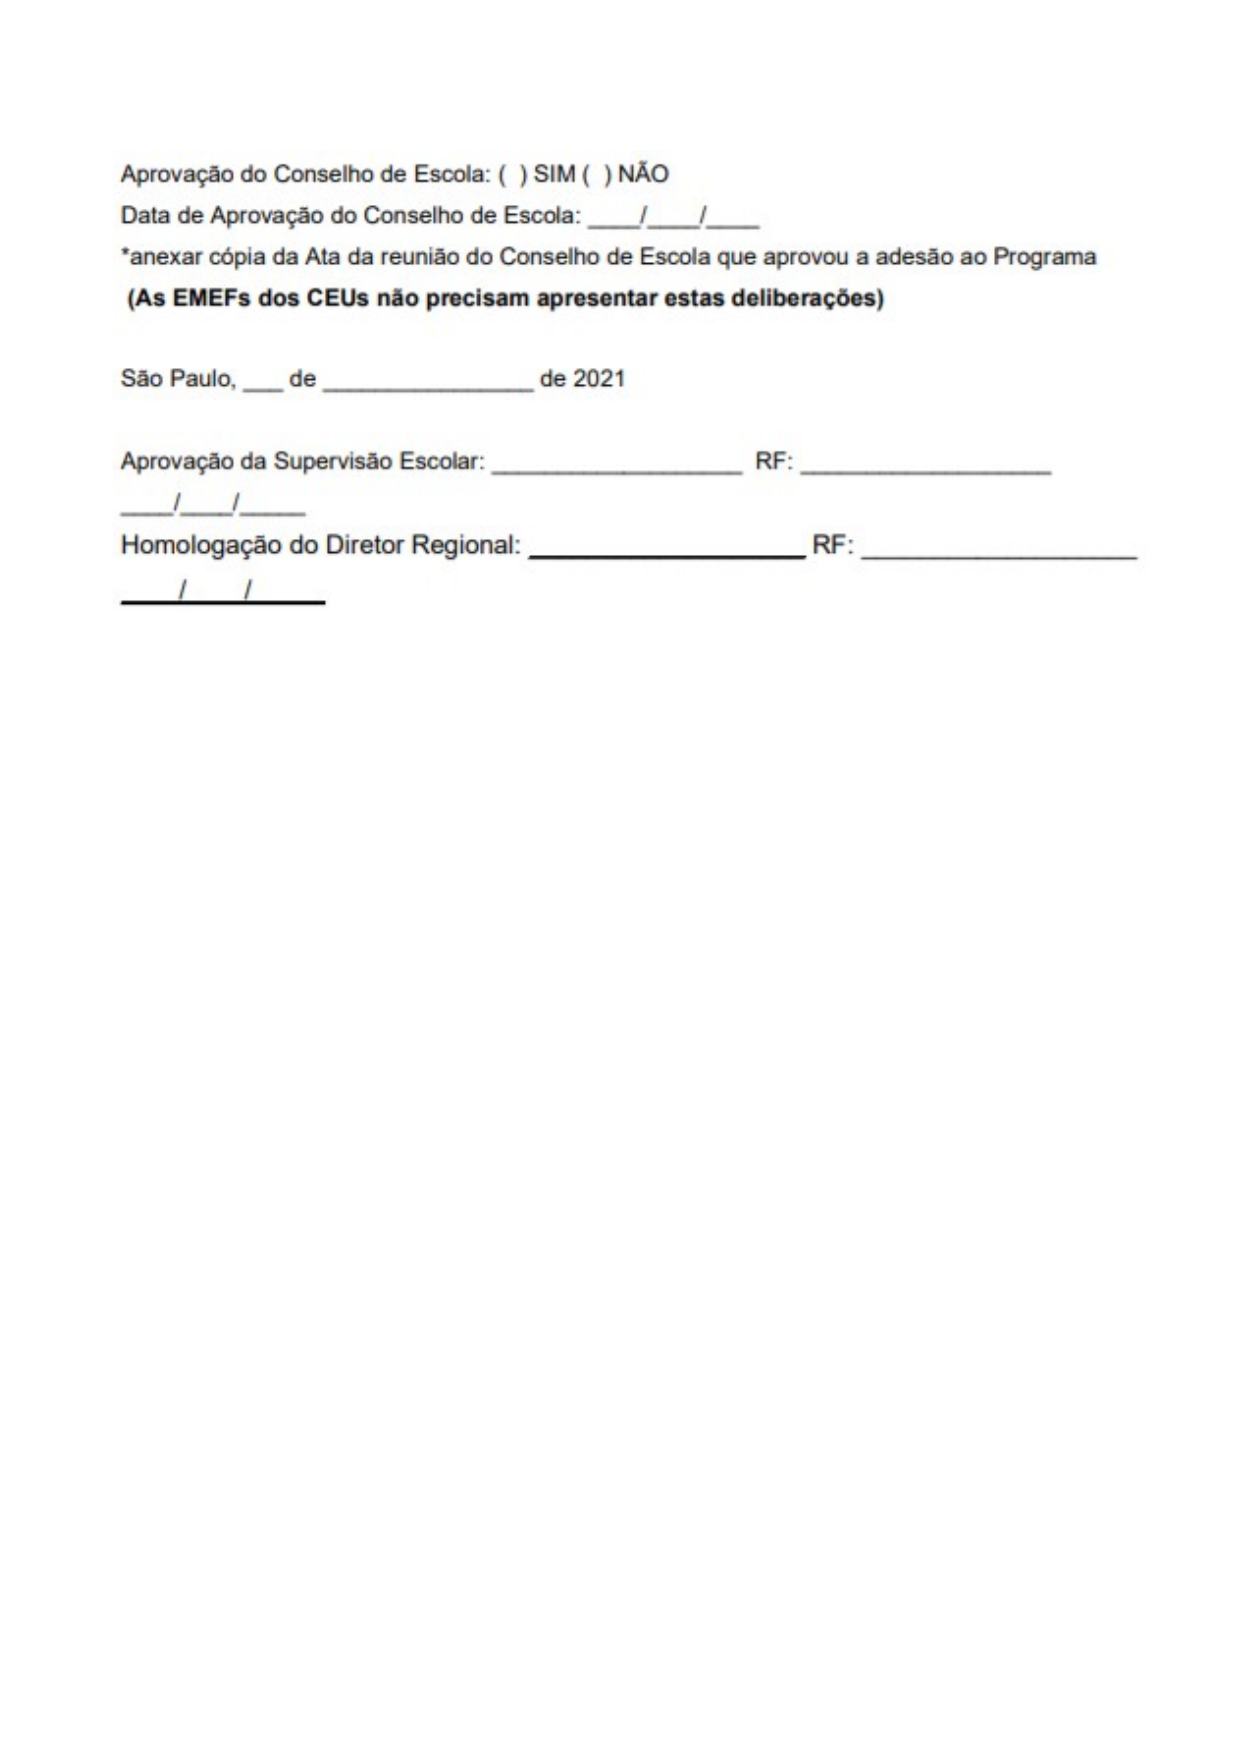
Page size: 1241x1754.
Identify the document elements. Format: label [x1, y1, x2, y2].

picture [112, 150, 1154, 611]
